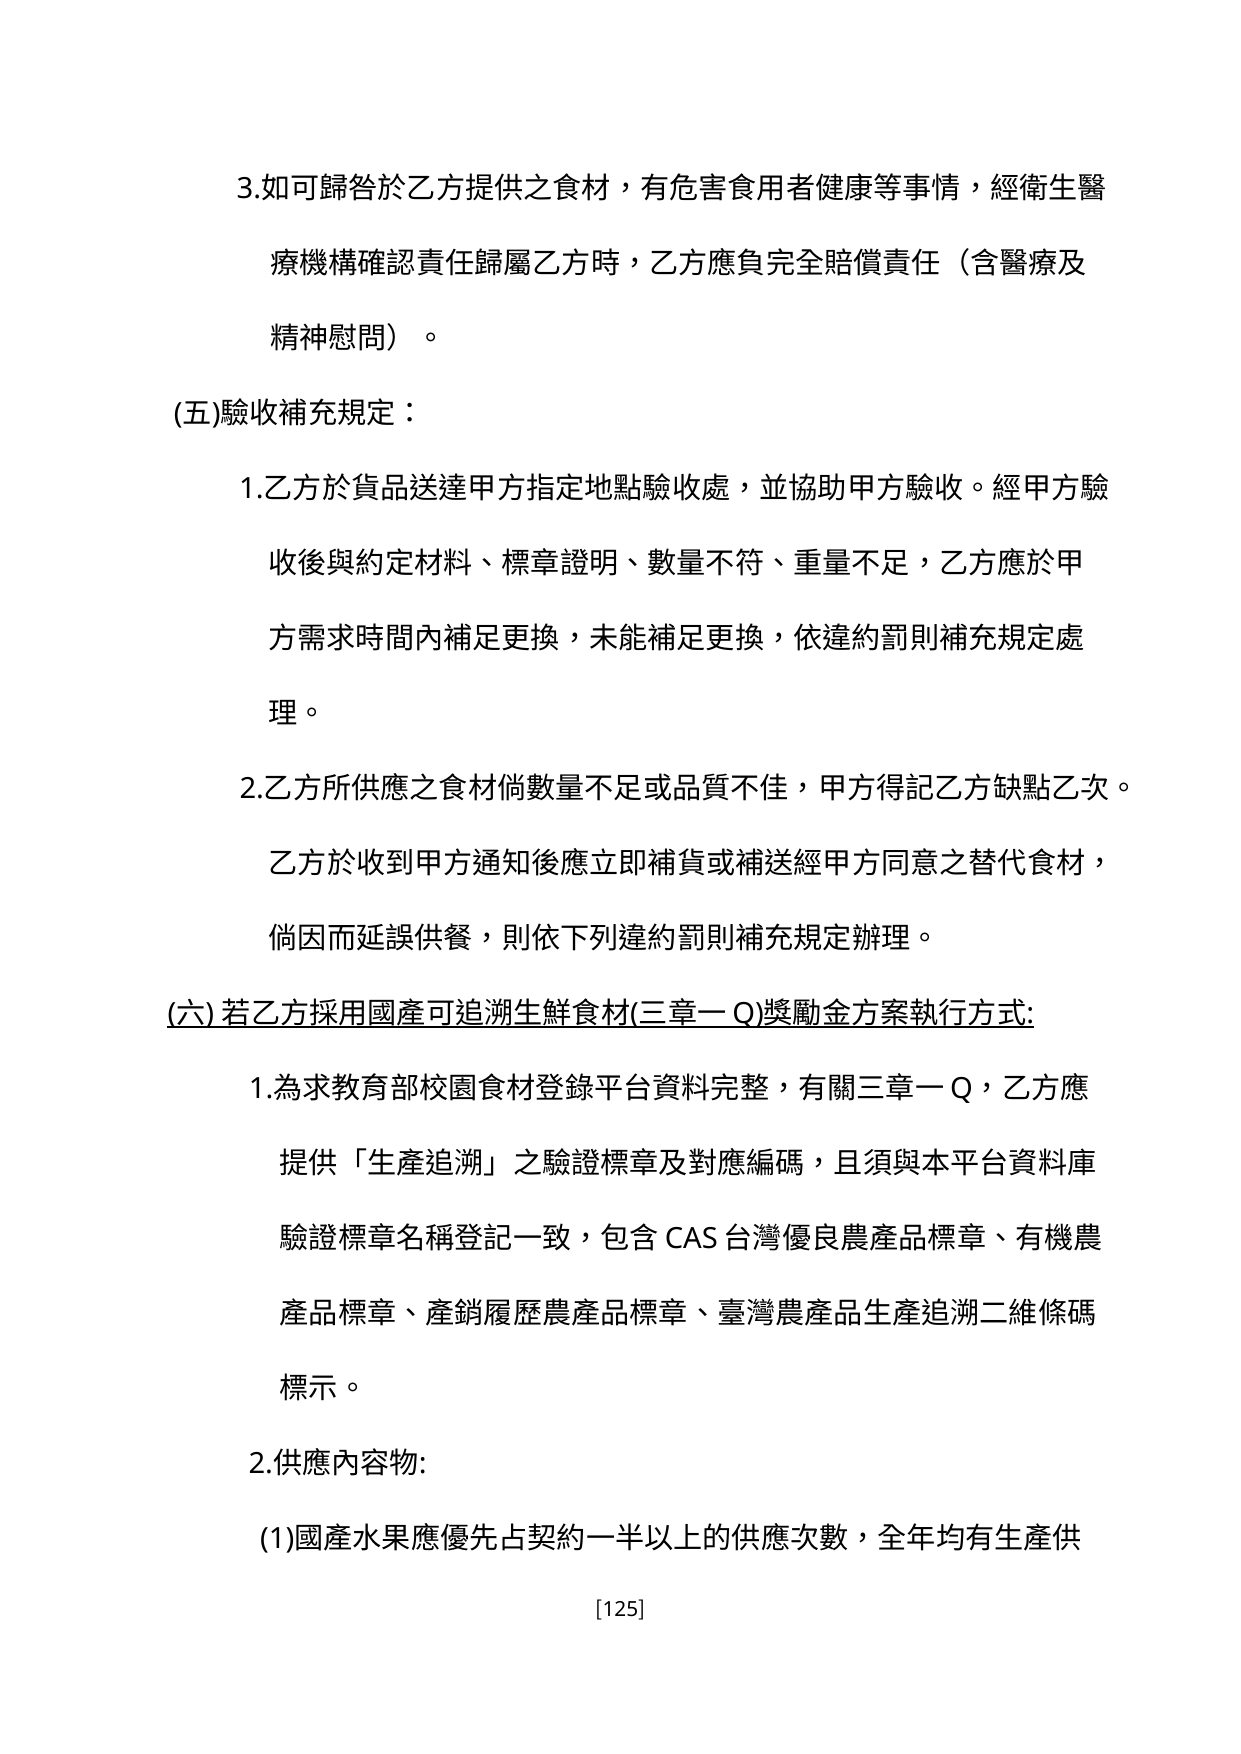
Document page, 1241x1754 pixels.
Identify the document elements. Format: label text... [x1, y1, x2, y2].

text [260, 1498, 1110, 1573]
text 2.乙方所供應之食材倘數量不足或品質不佳，甲方得記乙方缺點乙次。乙方於收到甲方通知後應立即補貨或補送經甲方同意之替代食材，倘因而延誤供餐，則依下列違約罰則補充規定辦理。 [239, 748, 1110, 973]
text 3.如可歸咎於乙方提供之食材，有危害食用者健康等事情，經衛生醫療機構確認責任歸屬乙方時，乙方應負完全賠償責任（含醫療及精神慰問）。 [236, 148, 1110, 373]
text (六) 若乙方採用國產可追溯生鮮食材(三章一Q)獎勵金方案執行方式: [160, 973, 1110, 1048]
text 2.供應內容物: [248, 1423, 1110, 1498]
text 1.乙方於貨品送達甲方指定地點驗收處，並協助甲方驗收。經甲方驗收後與約定材料、標章證明、數量不符、重量不足，乙方應於甲方需求時間內補足更換，未能補足更換，依違約罰則補充規定處理。 [239, 448, 1110, 748]
text 1.為求教育部校園食材登錄平台資料完整，有關三章一Q，乙方應提供「生產追溯」之驗證標章及對應編碼，且須與本平台資料庫驗證標章名稱登記一致，包含CAS台灣優良農產品標章、有機農產品標章、產銷履歷農產品標章、臺灣農產品生產追溯二維條碼標示。 [249, 1048, 1110, 1423]
text (五)驗收補充規定： [174, 373, 1110, 448]
